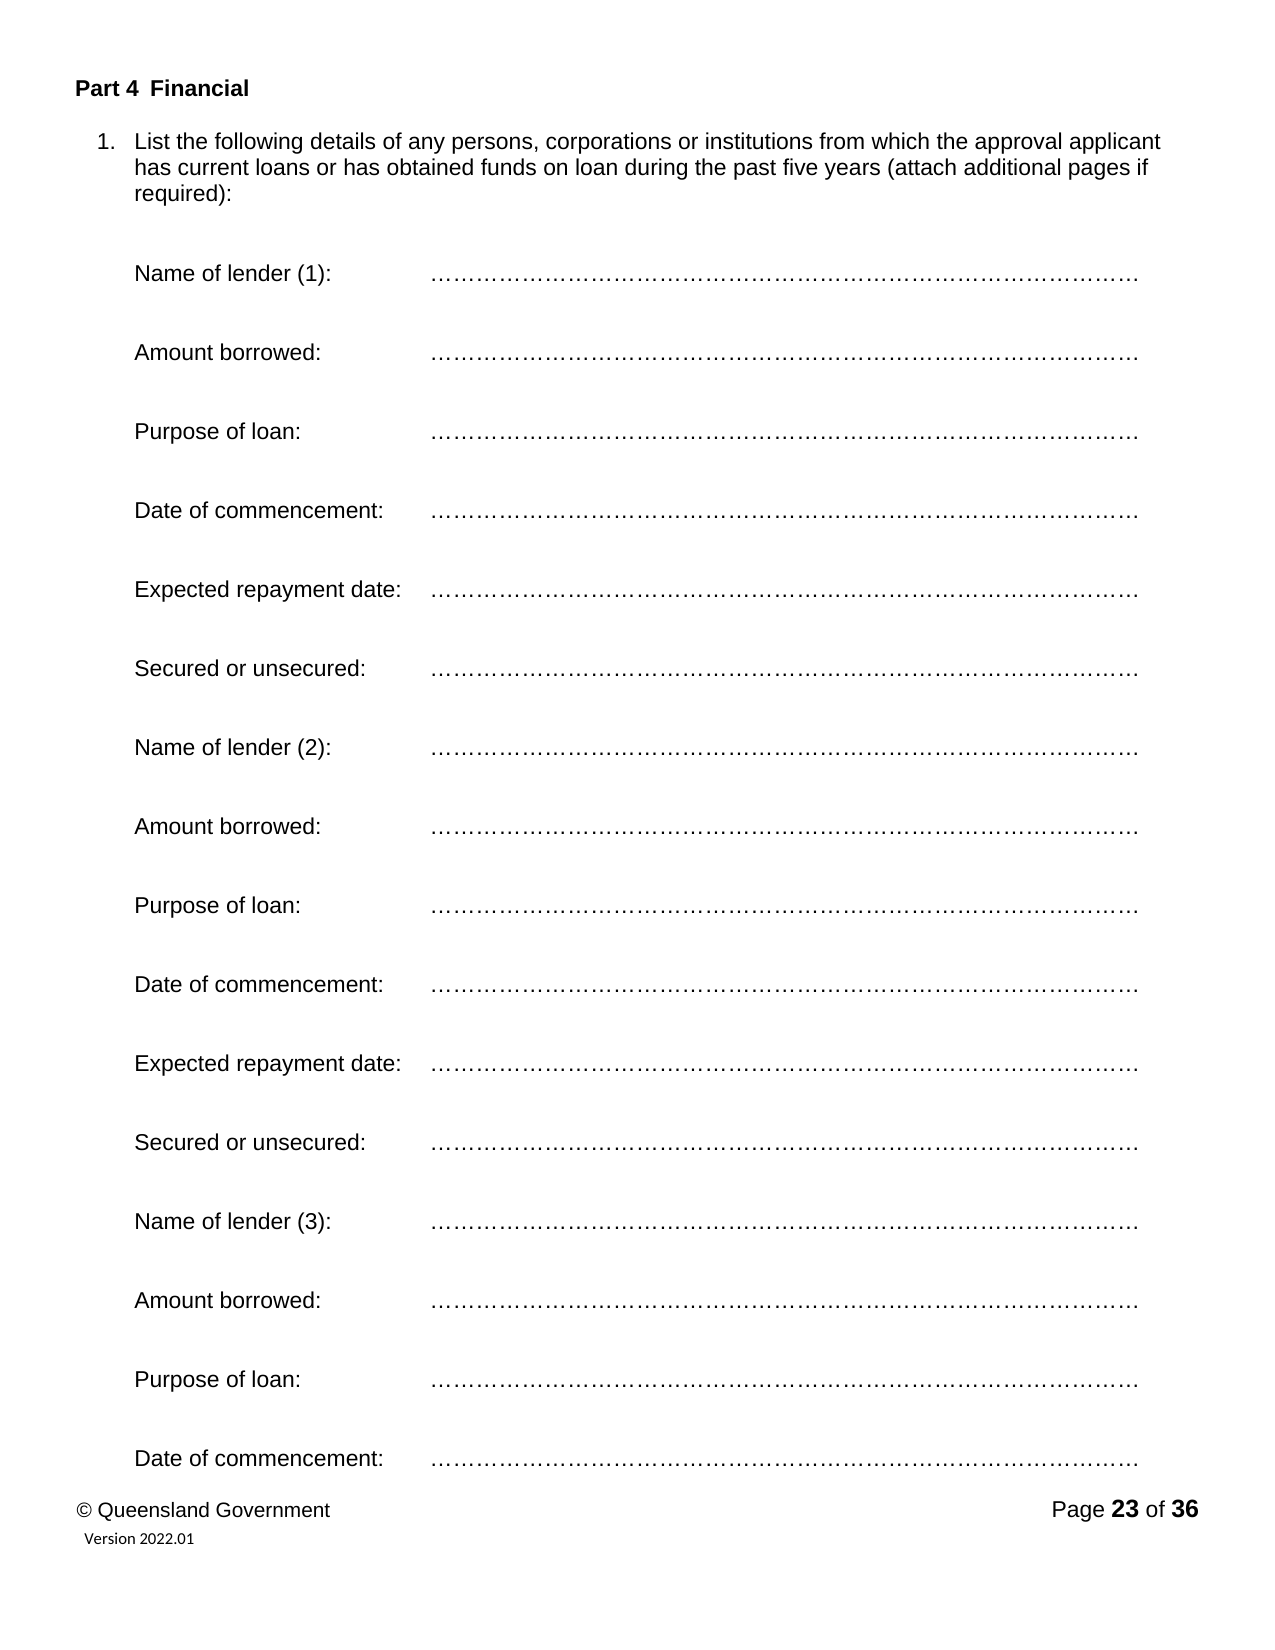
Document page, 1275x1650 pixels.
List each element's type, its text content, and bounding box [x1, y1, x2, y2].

text Purpose of loan: ………………………………………………………………………………… [134, 892, 1200, 918]
text Date of commencement: ………………………………………………………………………………… [134, 1445, 1200, 1472]
text Secured or unsecured: ………………………………………………………………………………… [134, 655, 1200, 681]
text Expected repayment date: ………………………………………………………………………………… [134, 1050, 1200, 1076]
text Name of lender (1): ………………………………………………………………………………… [134, 259, 1200, 286]
text Purpose of loan: ………………………………………………………………………………… [134, 418, 1200, 444]
text Expected repayment date: ………………………………………………………………………………… [134, 576, 1200, 602]
text Amount borrowed: ………………………………………………………………………………… [134, 813, 1200, 839]
text Secured or unsecured: ………………………………………………………………………………… [134, 1129, 1200, 1156]
text Amount borrowed: ………………………………………………………………………………… [134, 1287, 1200, 1314]
text Amount borrowed: ………………………………………………………………………………… [134, 338, 1200, 365]
text Date of commencement: ………………………………………………………………………………… [134, 971, 1200, 997]
text Name of lender (2): ………………………………………………………………………………… [134, 734, 1200, 760]
text Part 4 Financial [75, 75, 1200, 101]
text Date of commencement: ………………………………………………………………………………… [134, 497, 1200, 523]
text Purpose of loan: ………………………………………………………………………………… [134, 1366, 1200, 1393]
text Name of lender (3): ………………………………………………………………………………… [134, 1208, 1200, 1234]
list List the following details of any persons, corporations or institutions from which the approval applicant has current loans or has obtained funds on loan during the past five years (attach additional pages if required): [97, 128, 1200, 207]
